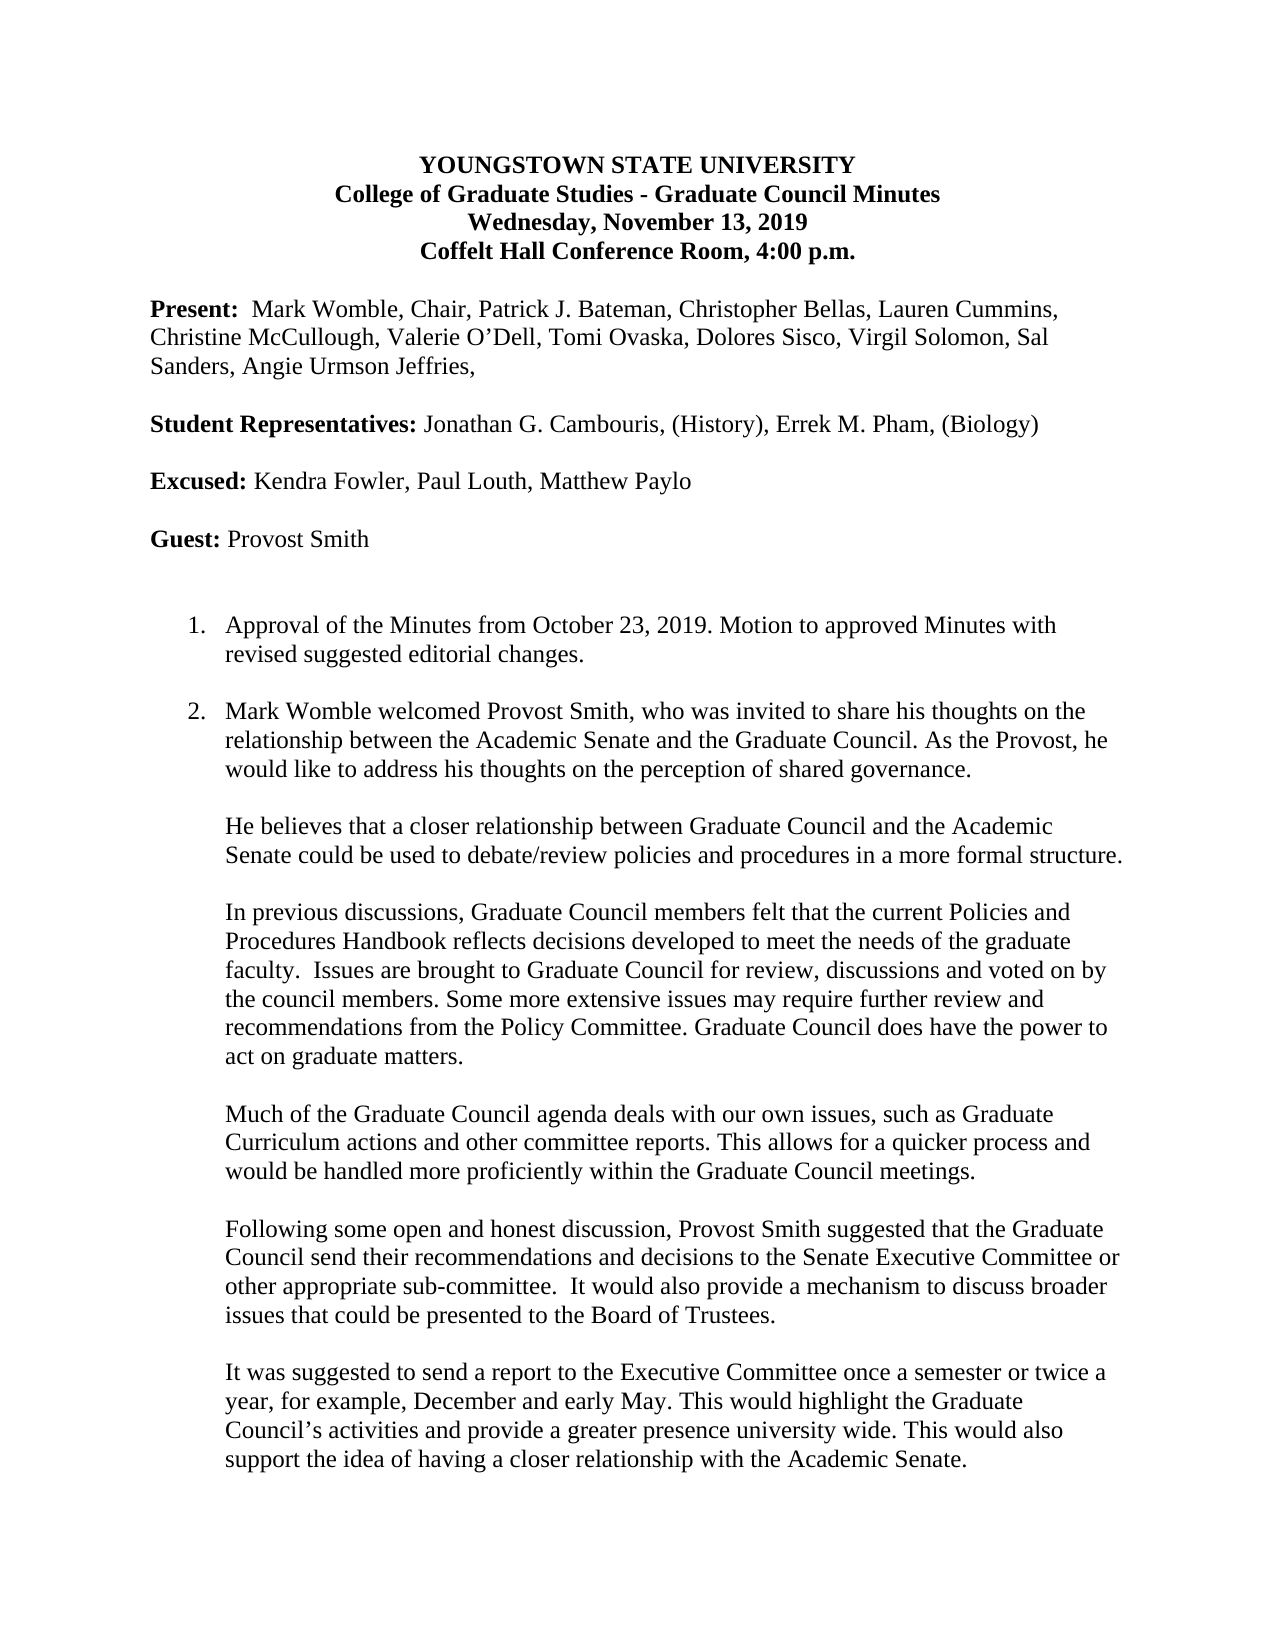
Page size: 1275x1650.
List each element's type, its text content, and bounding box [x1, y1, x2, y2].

text Excused: Kendra Fowler, Paul Louth, Matthew Paylo [150, 466, 1125, 495]
list In previous discussions, Graduate Council members felt that the current Policies and Procedures Handbook reflects decisions developed to meet the needs of the graduate faculty. Issues are brought to Graduate Council for review, discussions and voted on by the council members. Some more extensive issues may require further review and recommendations from the Policy Committee. Graduate Council does have the power to act on graduate matters. [225, 897, 1125, 1070]
text College of Graduate Studies - Graduate Council Minutes [150, 179, 1125, 207]
text YOUNGSTOWN STATE UNIVERSITY [150, 150, 1125, 179]
list Approval of the Minutes from October 23, 2019. Motion to approved Minutes with revised suggested editorial changes. [187, 610, 1125, 667]
text He believes that a closer relationship between Graduate Council and the Academic Senate could be used to debate/review policies and procedures in a more formal structure. [225, 811, 1125, 869]
text Guest: Provost Smith [150, 524, 1125, 552]
list Much of the Graduate Council agenda deals with our own issues, such as Graduate Curriculum actions and other committee reports. This allows for a quicker process and would be handled more proficiently within the Graduate Council meetings. [225, 1099, 1125, 1185]
text Following some open and honest discussion, Provost Smith suggested that the Graduate Council send their recommendations and decisions to the Senate Executive Committee or other appropriate sub-committee. It would also provide a mechanism to discuss broader issues that could be presented to the Board of Trustees. [225, 1214, 1125, 1329]
list Mark Womble welcomed Provost Smith, who was invited to share his thoughts on the relationship between the Academic Senate and the Graduate Council. As the Provost, he would like to address his thoughts on the perception of shared governance. [187, 696, 1125, 782]
text Student Representatives: Jonathan G. Cambouris, (History), Errek M. Pham, (Biology) [150, 409, 1125, 437]
list It was suggested to send a report to the Executive Committee once a semester or twice a year, for example, December and early May. This would highlight the Graduate Council’s activities and provide a greater presence university wide. This would also support the idea of having a closer relationship with the Academic Senate. [225, 1357, 1125, 1472]
text Present: Mark Womble, Chair, Patrick J. Bateman, Christopher Bellas, Lauren Cummins, Christine McCullough, Valerie O’Dell, Tomi Ovaska, Dolores Sisco, Virgil Solomon, Sal Sanders, Angie Urmson Jeffries, [150, 294, 1125, 380]
text Wednesday, November 13, 2019 [150, 207, 1125, 236]
text Coffelt Hall Conference Room, 4:00 p.m. [150, 236, 1125, 265]
